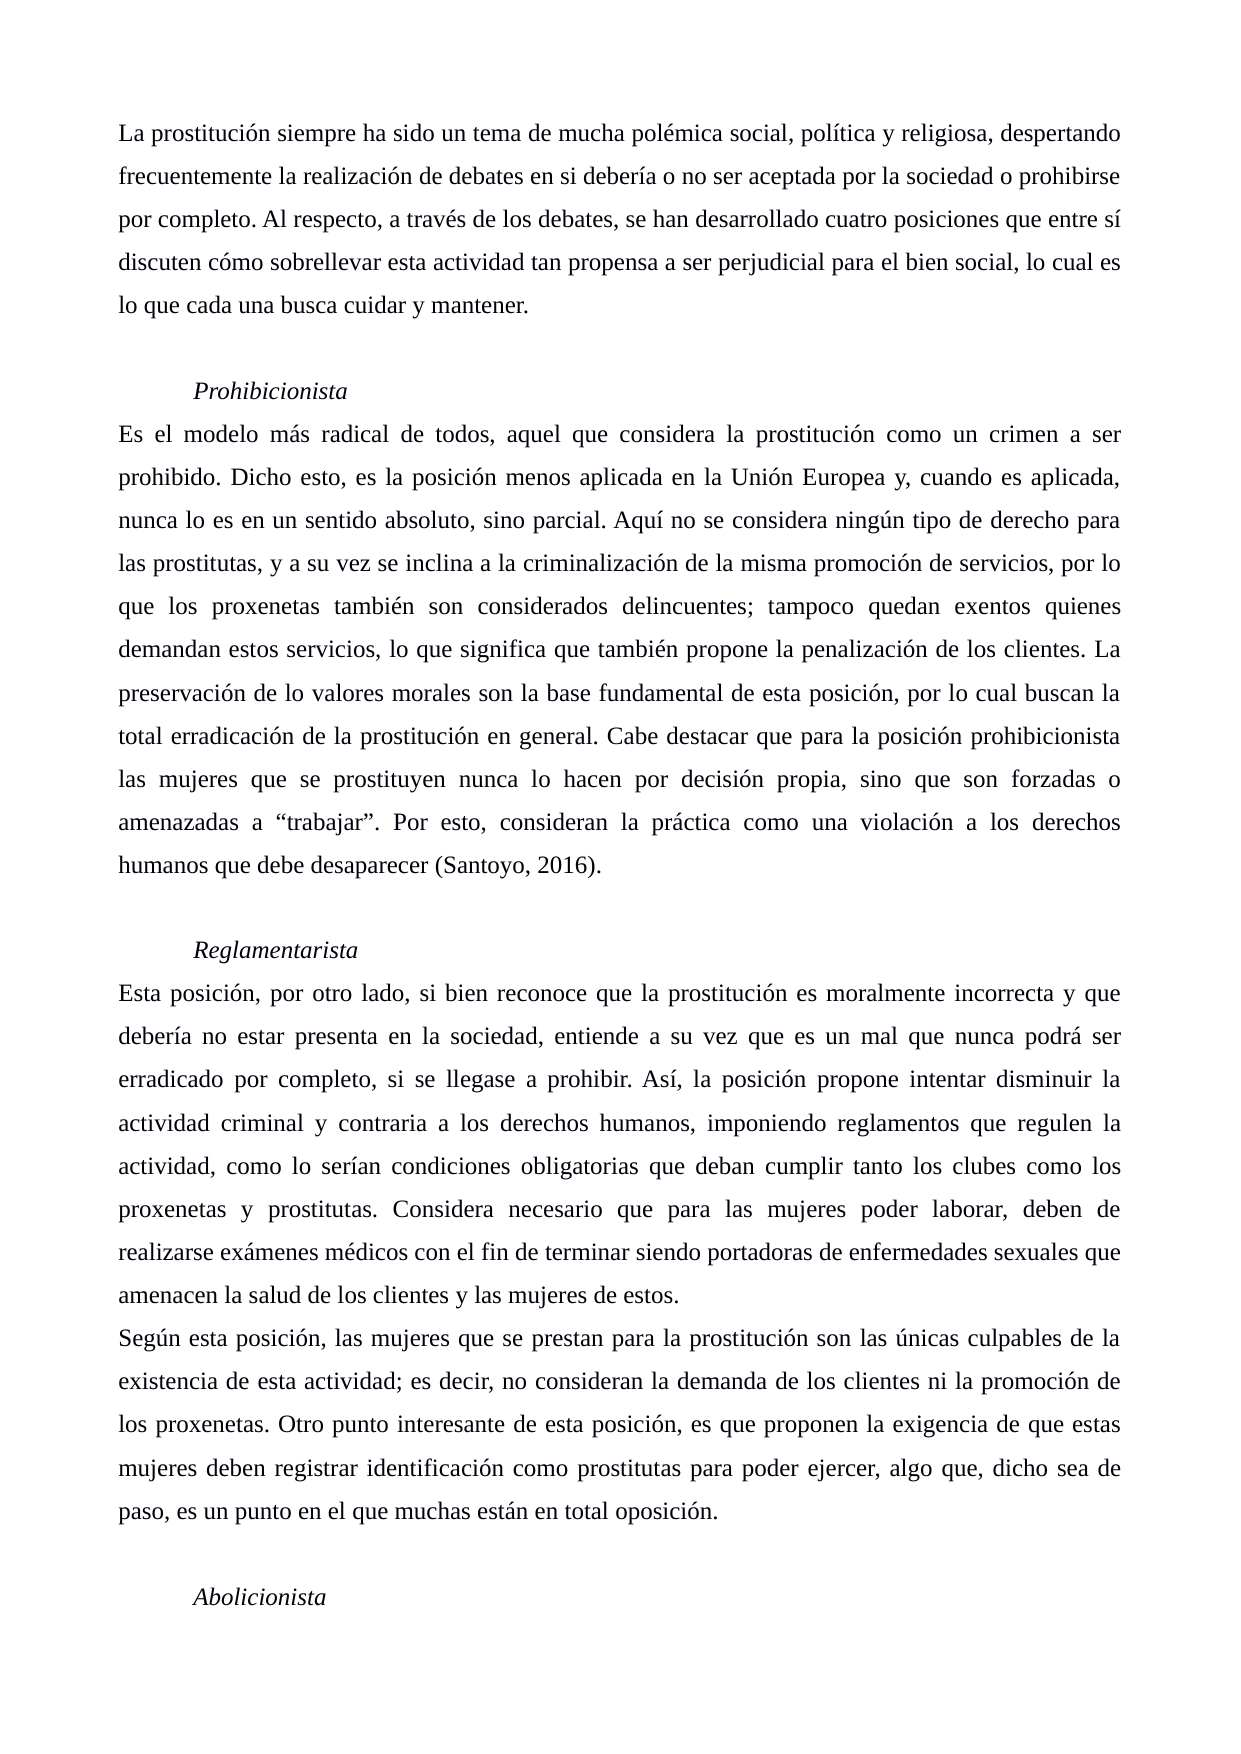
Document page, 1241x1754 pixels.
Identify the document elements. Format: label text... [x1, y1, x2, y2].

text La prostitución siempre ha sido un tema de mucha polémica social, política y religiosa, despertando frecuentemente la realización de debates en si debería o no ser aceptada por la sociedad o prohibirse por completo. Al respecto, a través de los debates, se han desarrollado cuatro posiciones que entre sí discuten cómo sobrellevar esta actividad tan propensa a ser perjudicial para el bien social, lo cual es lo que cada una busca cuidar y mantener. [118, 118, 1122, 319]
text Esta posición, por otro lado, si bien reconoce que la prostitución es moralmente incorrecta y que debería no estar presenta en la sociedad, entiende a su vez que es un mal que nunca podrá ser erradicado por completo, si se llegase a prohibir. Así, la posición propone intentar disminuir la actividad criminal y contraria a los derechos humanos, imponiendo reglamentos que regulen la actividad, como lo serían condiciones obligatorias que deban cumplir tanto los clubes como los proxenetas y prostitutas. Considera necesario que para las mujeres poder laborar, deben de realizarse exámenes médicos con el fin de terminar siendo portadoras de enfermedades sexuales que amenacen la salud de los clientes y las mujeres de estos. [118, 978, 1122, 1309]
text Prohibicionista [118, 376, 1122, 404]
text Abolicionista [118, 1582, 1122, 1611]
text Es el modelo más radical de todos, aquel que considera la prostitución como un crimen a ser prohibido. Dicho esto, es la posición menos aplicada en la Unión Europea y, cuando es aplicada, nunca lo es en un sentido absoluto, sino parcial. Aquí no se considera ningún tipo de derecho para las prostitutas, y a su vez se inclina a la criminalización de la misma promoción de servicios, por lo que los proxenetas también son considerados delincuentes; tampoco quedan exentos quienes demandan estos servicios, lo que significa que también propone la penalización de los clientes. La preservación de lo valores morales son la base fundamental de esta posición, por lo cual buscan la total erradicación de la prostitución en general. Cabe destacar que para la posición prohibicionista las mujeres que se prostituyen nunca lo hacen por decisión propia, sino que son forzadas o amenazadas a “trabajar”. Por esto, consideran la práctica como una violación a los derechos humanos que debe desaparecer (Santoyo, 2016). [118, 419, 1122, 879]
text Según esta posición, las mujeres que se prestan para la prostitución son las únicas culpables de la existencia de esta actividad; es decir, no consideran la demanda de los clientes ni la promoción de los proxenetas. Otro punto interesante de esta posición, es que proponen la exigencia de que estas mujeres deben registrar identificación como prostitutas para poder ejercer, algo que, dicho sea de paso, es un punto en el que muchas están en total oposición. [118, 1323, 1122, 1524]
text Reglamentarista [118, 935, 1122, 964]
